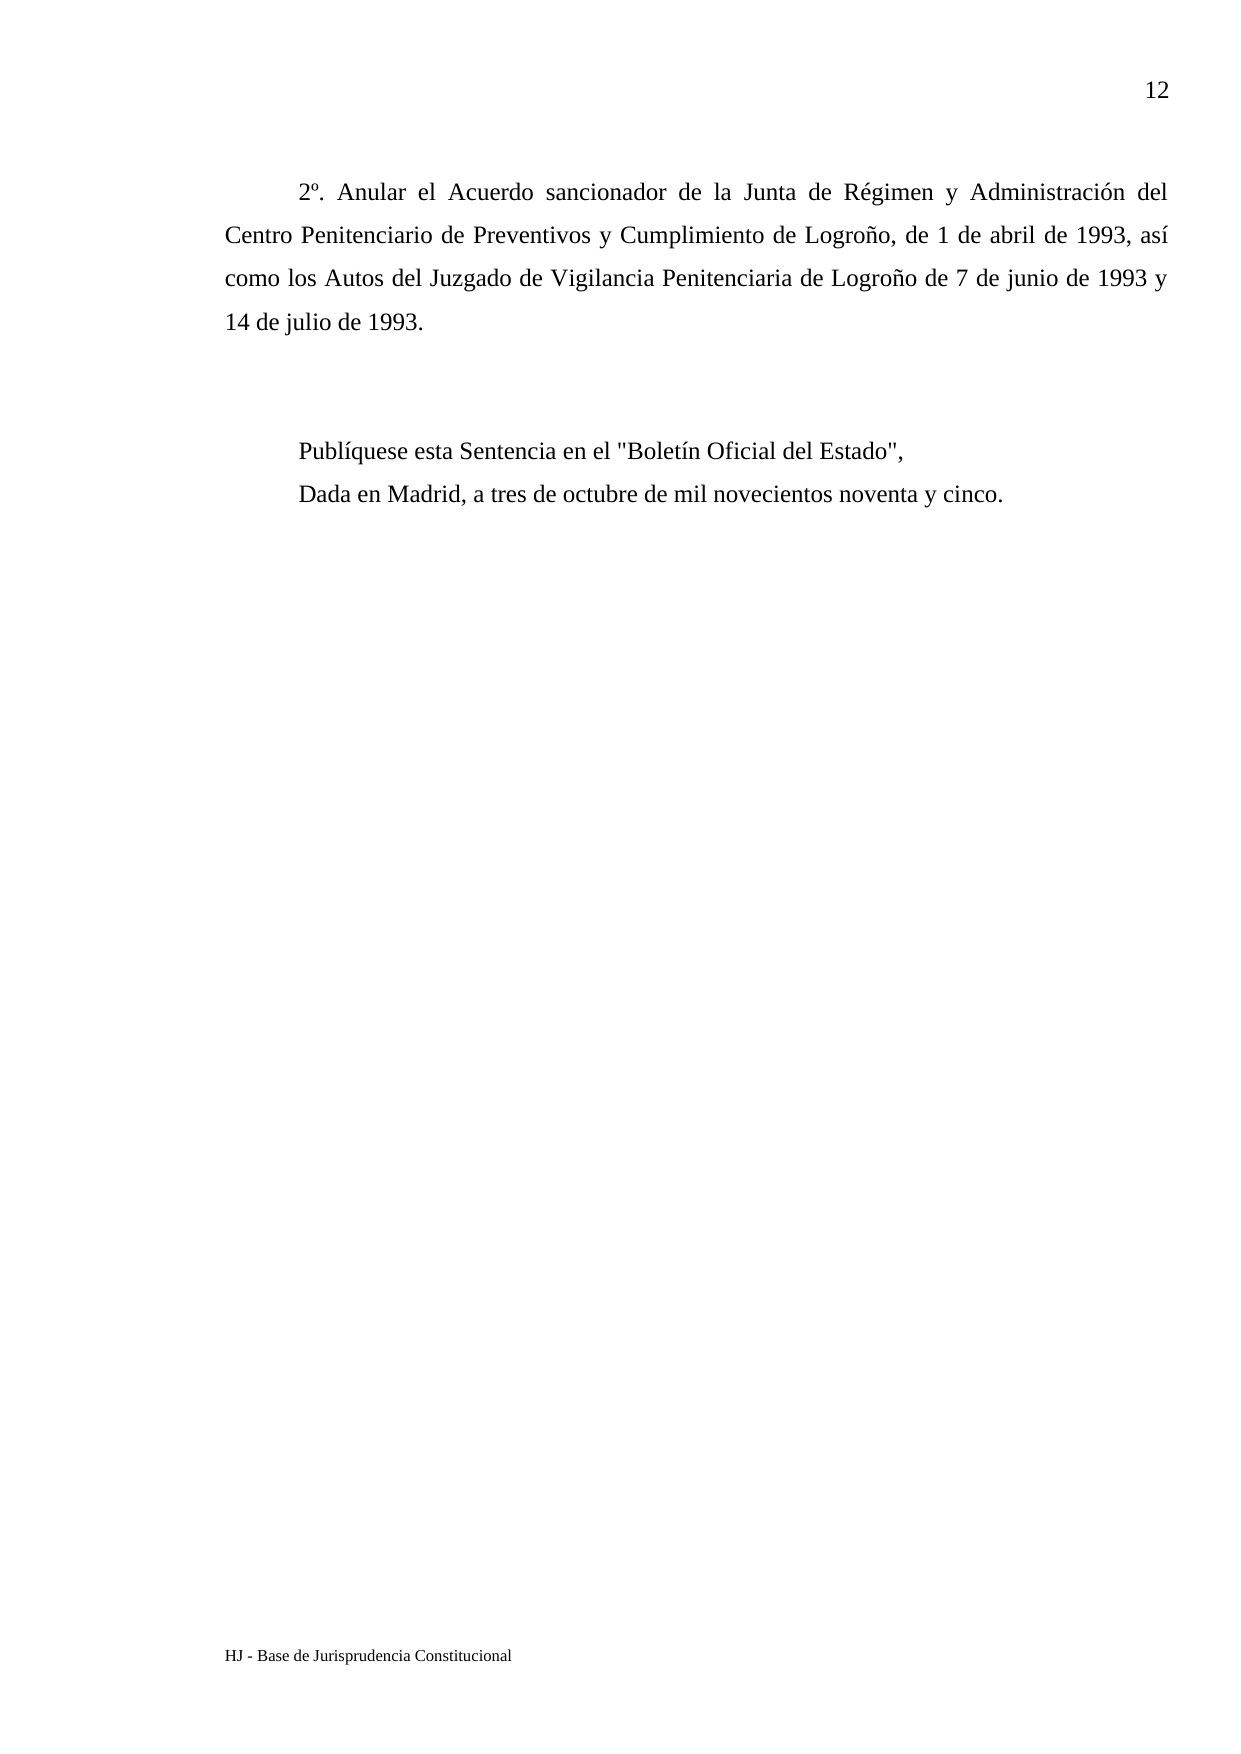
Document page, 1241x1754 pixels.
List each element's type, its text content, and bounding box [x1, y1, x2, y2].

text Publíquese esta Sentencia en el "Boletín Oficial del Estado", [224, 436, 1169, 465]
text 2º. Anular el Acuerdo sancionador de la Junta de Régimen y Administración del Centro Penitenciario de Preventivos y Cumplimiento de Logroño, de 1 de abril de 1993, así como los Autos del Juzgado de Vigilancia Penitenciaria de Logroño de 7 de junio de 1993 y 14 de julio de 1993. [224, 177, 1169, 335]
text Dada en Madrid, a tres de octubre de mil novecientos noventa y cinco. [224, 479, 1169, 508]
